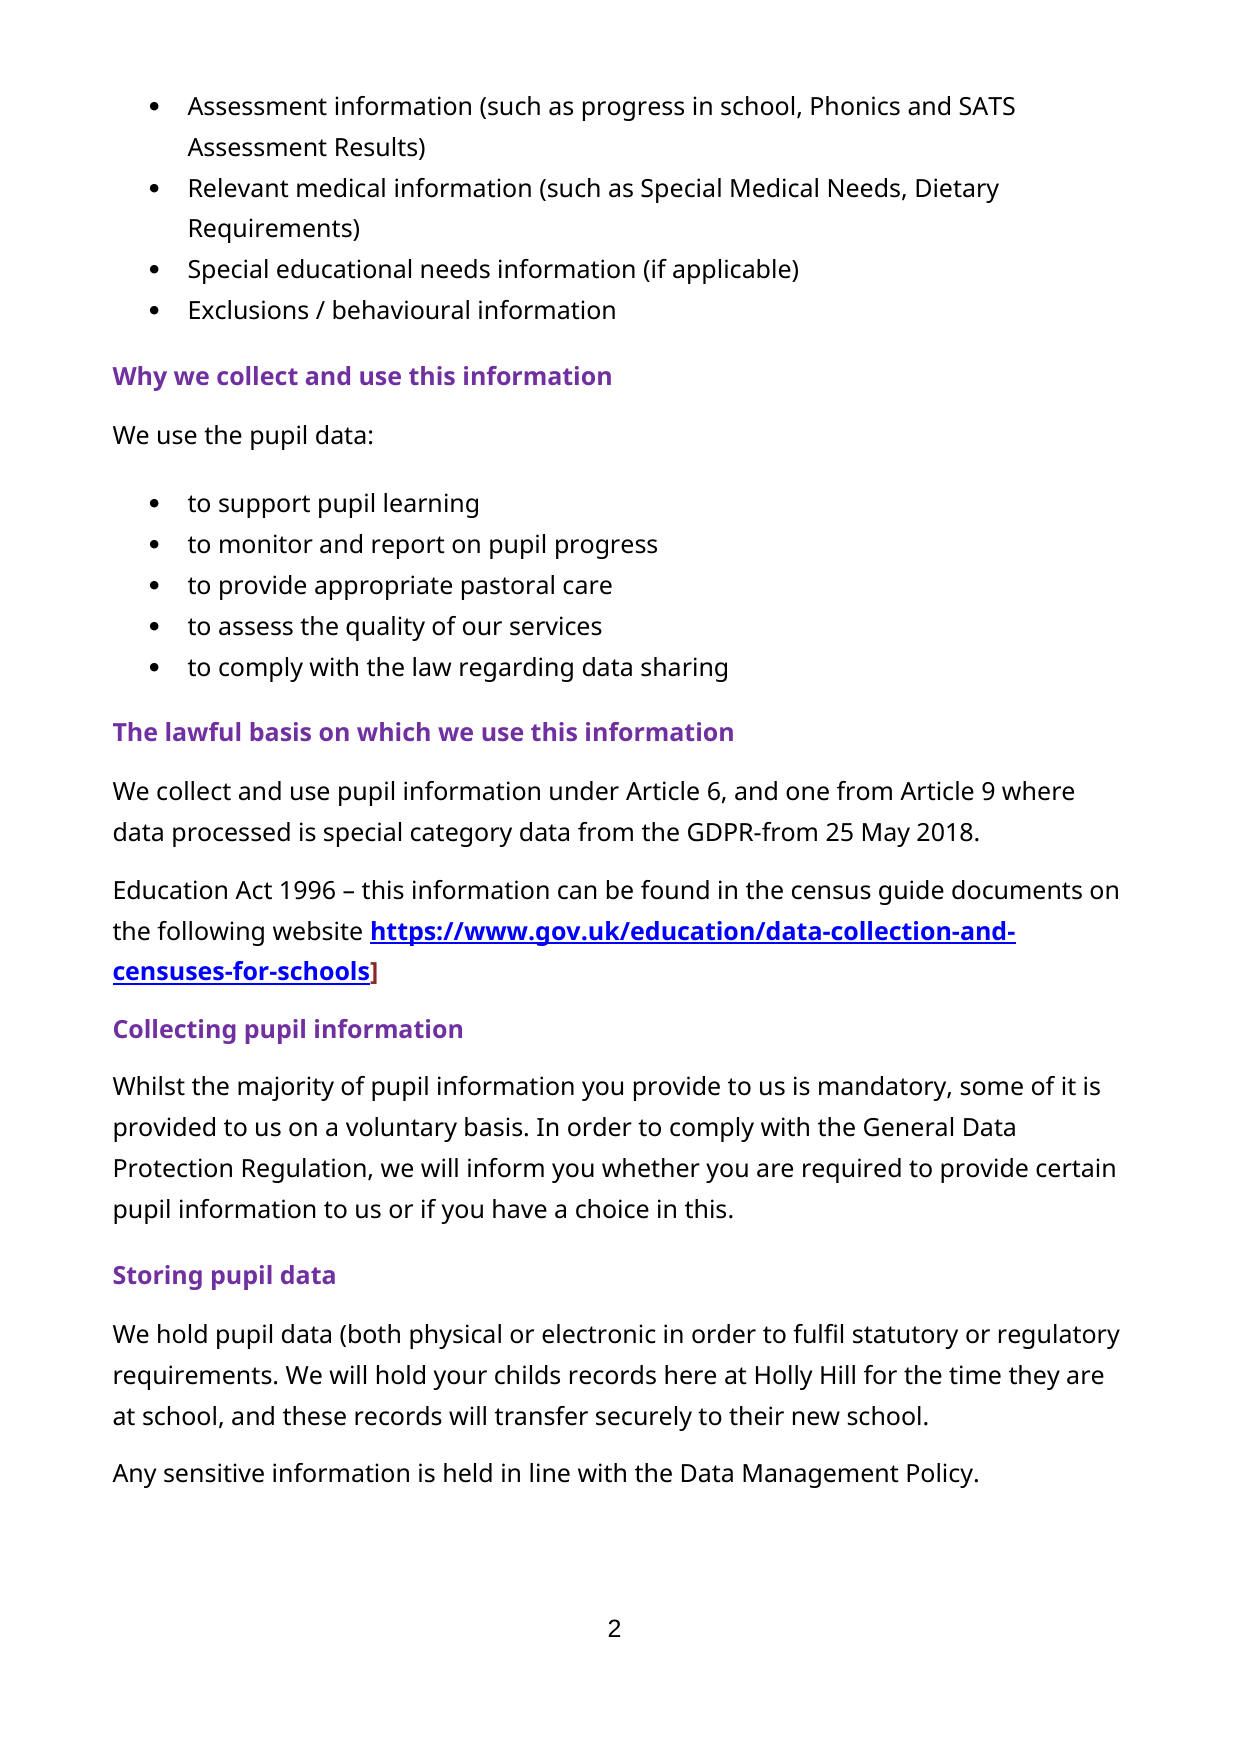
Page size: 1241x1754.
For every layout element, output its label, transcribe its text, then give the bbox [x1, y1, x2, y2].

list Exclusions / behavioural information [150, 293, 1128, 327]
text We use the pupil data: [112, 418, 1128, 452]
text Any sensitive information is held in line with the Data Management Policy. [112, 1456, 1128, 1490]
subtitle The lawful basis on which we use this information [112, 715, 1128, 749]
text Whilst the majority of pupil information you provide to us is mandatory, some of it is provided to us on a voluntary basis. In order to comply with the General Data Protection Regulation, we will inform you whether you are required to provide certain pupil information to us or if you have a choice in this. [112, 1069, 1128, 1226]
text We collect and use pupil information under Article 6, and one from Article 9 where data processed is special category data from the GDPR-from 25 May 2018. [112, 774, 1128, 849]
text Education Act 1996 – this information can be found in the census guide documents on the following website https://www.gov.uk/education/data-collection-and-censuses-for-schools] [112, 872, 1128, 988]
list Special educational needs information (if applicable) [150, 252, 1128, 286]
text We hold pupil data (both physical or electronic in order to fulfil statutory or regulatory requirements. We will hold your childs records here at Holly Hill for the time they are at school, and these records will transfer securely to their new school. [112, 1316, 1128, 1432]
subtitle Storing pupil data [112, 1257, 1128, 1291]
list to provide appropriate pastoral care [150, 567, 1128, 602]
list to assess the quality of our services [150, 608, 1128, 642]
subtitle Why we collect and use this information [112, 359, 1128, 393]
list Assessment information (such as progress in school, Phonics and SATS Assessment Results) [150, 89, 1128, 163]
list to support pupil learning [150, 486, 1128, 520]
list Relevant medical information (such as Special Medical Needs, Dietary Requirements) [150, 170, 1128, 245]
list to monitor and report on pupil progress [150, 527, 1128, 561]
list to comply with the law regarding data sharing [150, 649, 1128, 683]
text Collecting pupil information [112, 1012, 1128, 1046]
